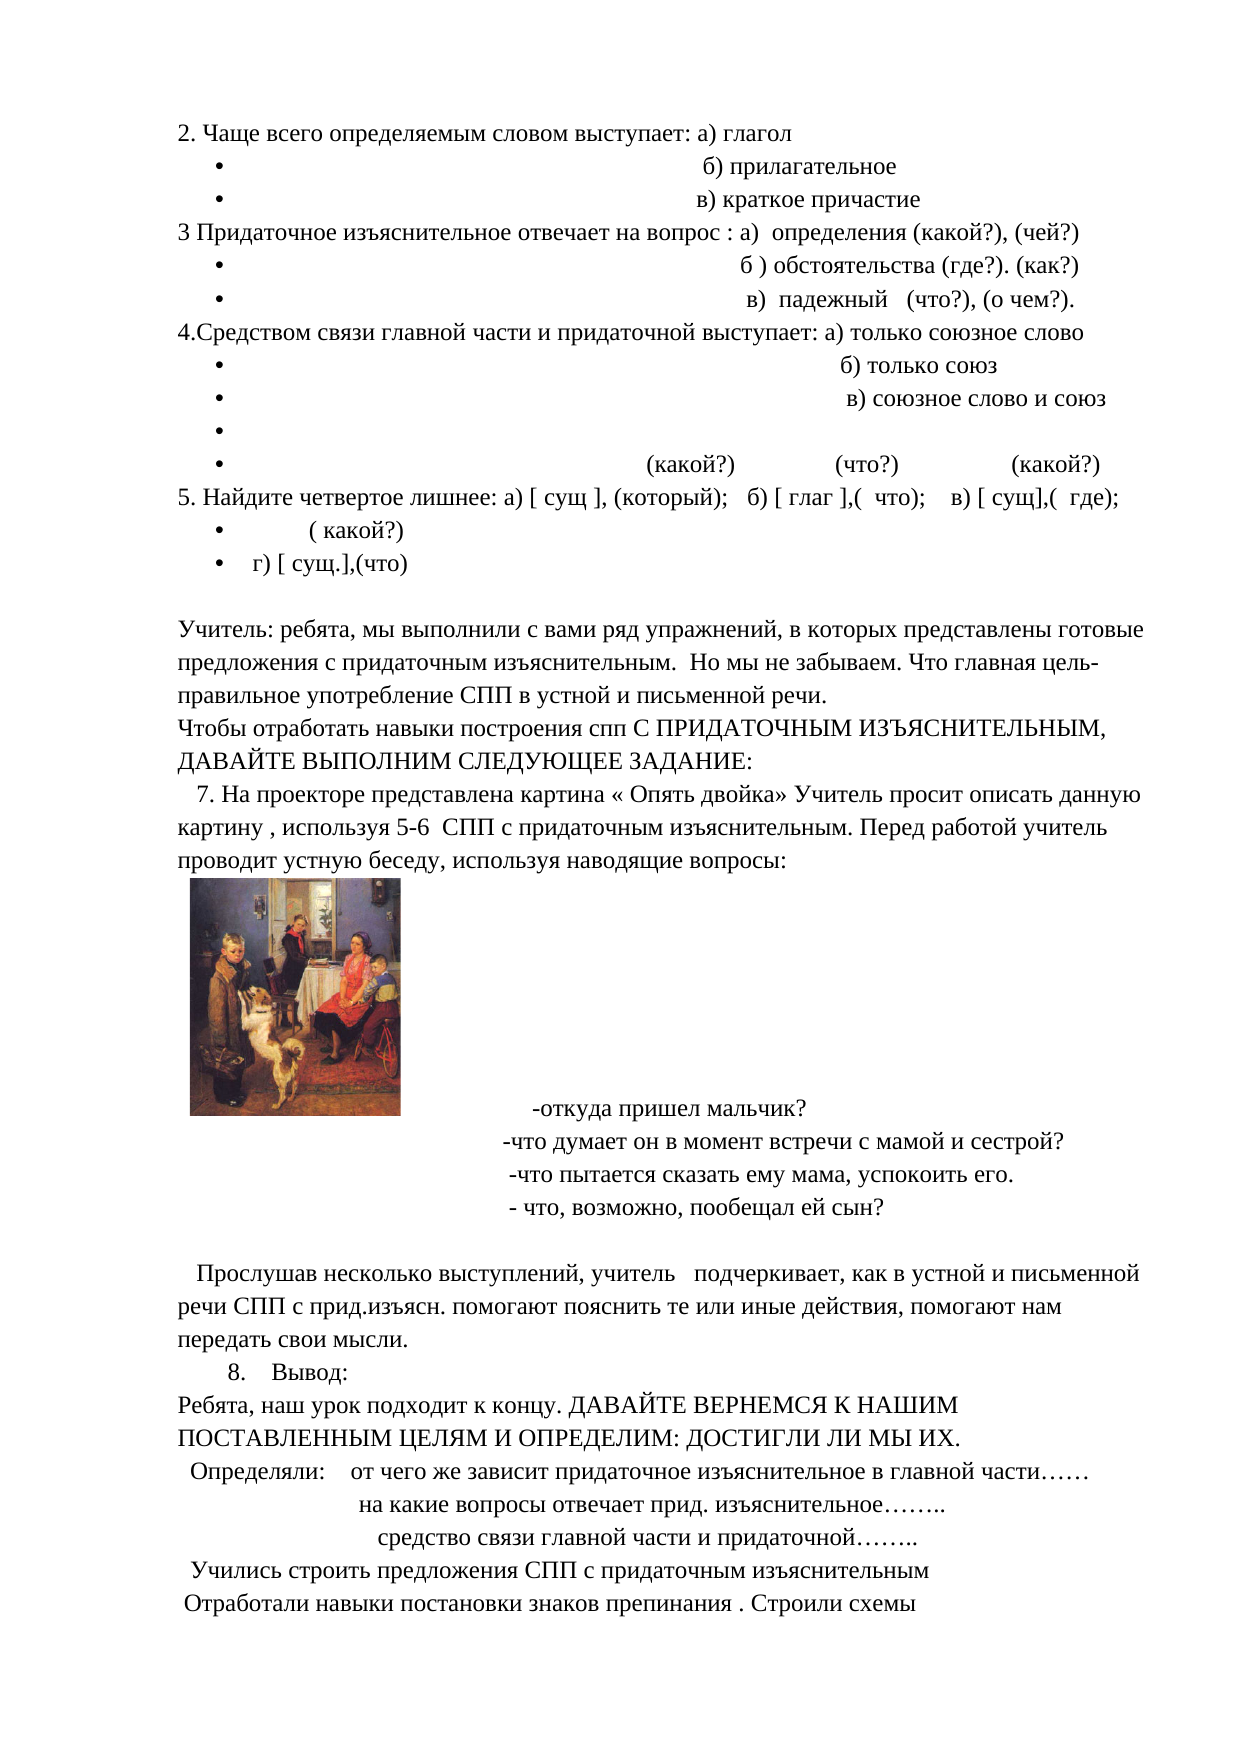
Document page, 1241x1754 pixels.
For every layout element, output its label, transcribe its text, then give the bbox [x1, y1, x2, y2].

list 4.Средством связи главной части и придаточной выступает: а) только союзное слово [177, 317, 1152, 345]
picture [189, 878, 401, 1116]
list - что, возможно, пообещал ей сын? [177, 1192, 1152, 1221]
list -откуда пришел мальчик? [177, 878, 1152, 1121]
list Чтобы отработать навыки построения спп С ПРИДАТОЧНЫМ ИЗЪЯСНИТЕЛЬНЫМ, ДАВАЙТЕ ВЫПОЛНИМ СЛЕДУЮЩЕЕ ЗАДАНИЕ: [177, 713, 1152, 775]
list б) только союз [215, 350, 1152, 378]
list -что думает он в момент встречи с мамой и сестрой? [177, 1126, 1152, 1154]
list ( какой?) [215, 515, 1152, 544]
list 3 Придаточное изъяснительное отвечает на вопрос : а) определения (какой?), (чей?) [177, 217, 1152, 246]
list 2. Чаще всего определяемым словом выступает: а) глагол [177, 118, 1152, 147]
list средство связи главной части и придаточной…….. [177, 1522, 1152, 1551]
list -что пытается сказать ему мама, успокоить его. [177, 1159, 1152, 1187]
list 7. На проекторе представлена картина « Опять двойка» Учитель просит описать данную картину , используя 5-6 СПП с придаточным изъяснительным. Перед работой учитель проводит устную беседу, используя наводящие вопросы: [177, 779, 1152, 874]
list б ) обстоятельства (где?). (как?) [215, 250, 1152, 279]
list в) падежный (что?), (о чем?). [215, 283, 1152, 312]
list в) краткое причастие [215, 184, 1152, 213]
list 5. Найдите четвертое лишнее: а) [ сущ ], (который); б) [ глаг ],( что); в) [ сущ],( где); [177, 482, 1152, 511]
list на какие вопросы отвечает прид. изъяснительное…….. [177, 1489, 1152, 1518]
list Прослушав несколько выступлений, учитель подчеркивает, как в устной и письменной речи СПП с прид.изъясн. помогают пояснить те или иные действия, помогают нам передать свои мысли. [177, 1258, 1152, 1353]
list (какой?) (что?) (какой?) [215, 449, 1152, 478]
list Определяли: от чего же зависит придаточное изъяснительное в главной части…… [177, 1456, 1152, 1485]
list Учились строить предложения СПП с придаточным изъяснительным [177, 1555, 1152, 1584]
list 8. Вывод: [177, 1357, 1152, 1386]
list Отработали навыки постановки знаков препинания . Строили схемы [177, 1588, 1152, 1617]
list Учитель: ребята, мы выполнили с вами ряд упражнений, в которых представлены готовые предложения с придаточным изъяснительным. Но мы не забываем. Что главная цель- правильное употребление СПП в устной и письменной речи. [177, 614, 1152, 709]
list б) прилагательное [215, 151, 1152, 180]
list г) [ сущ.],(что) [215, 548, 1152, 577]
list в) союзное слово и союз [215, 383, 1152, 412]
list Ребята, наш урок подходит к концу. ДАВАЙТЕ ВЕРНЕМСЯ К НАШИМ ПОСТАВЛЕННЫМ ЦЕЛЯМ И ОПРЕДЕЛИМ: ДОСТИГЛИ ЛИ МЫ ИХ. [177, 1390, 1152, 1452]
